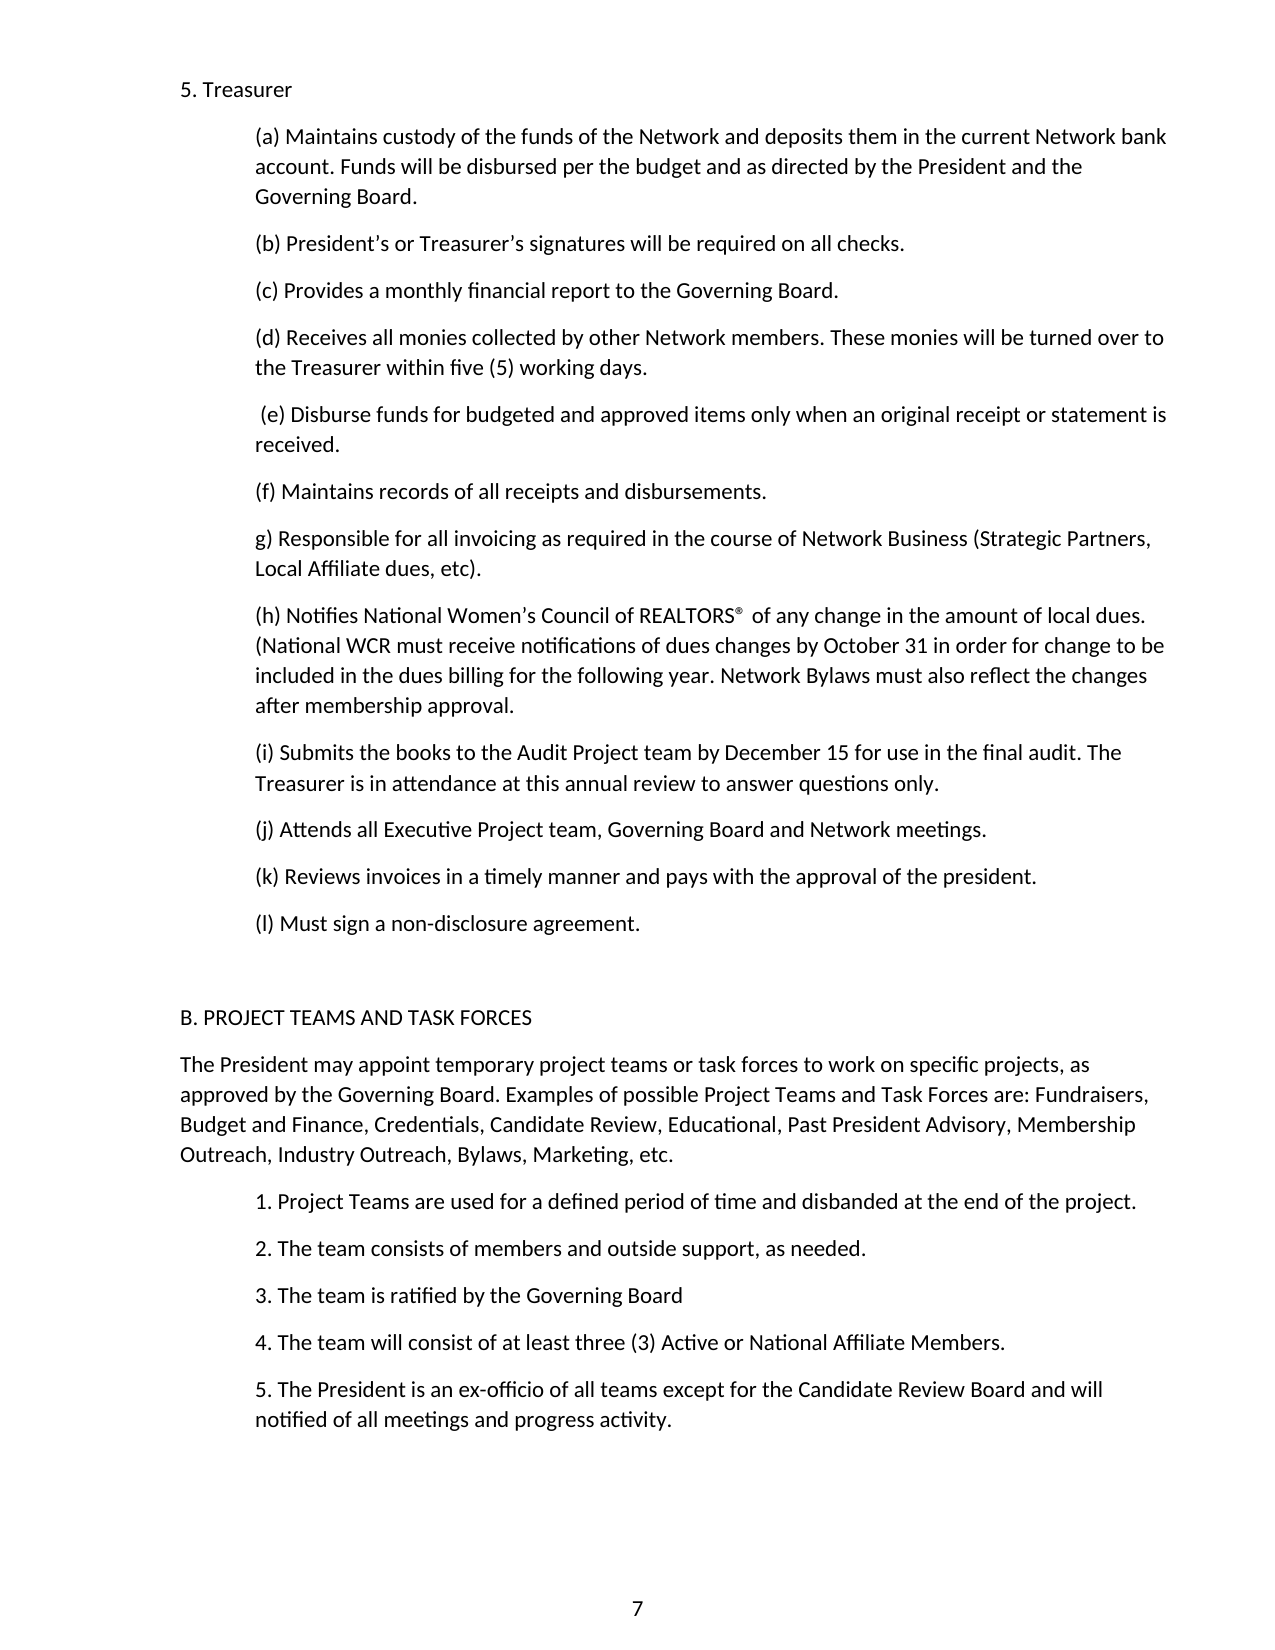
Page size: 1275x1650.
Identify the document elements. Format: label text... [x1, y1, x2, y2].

text (e) Disburse funds for budgeted and approved items only when an original receipt or statement is received. [255, 400, 1170, 458]
text 5. Treasurer [105, 75, 1170, 103]
text (c) Provides a monthly financial report to the Governing Board. [180, 276, 1170, 304]
text (a) Maintains custody of the funds of the Network and deposits them in the current Network bank account. Funds will be disbursed per the budget and as directed by the President and the Governing Board. [255, 122, 1170, 210]
text 2. The team consists of members and outside support, as needed. [180, 1234, 1170, 1262]
text (b) President’s or Treasurer’s signatures will be required on all checks. [180, 229, 1170, 257]
text 5. The President is an ex-officio of all teams except for the Candidate Review Board and will notified of all meetings and progress activity. [255, 1375, 1170, 1433]
text 1. Project Teams are used for a defined period of time and disbanded at the end of the project. [180, 1187, 1170, 1216]
text 4. The team will consist of at least three (3) Active or National Affiliate Members. [180, 1328, 1170, 1356]
text (f) Maintains records of all receipts and disbursements. [180, 477, 1170, 505]
text The President may appoint temporary project teams or task forces to work on specific projects, as approved by the Governing Board. Examples of possible Project Teams and Task Forces are: Fundraisers, Budget and Finance, Credentials, Candidate Review, Educational, Past President Advisory, Membership Outreach, Industry Outreach, Bylaws, Marketing, etc. [180, 1050, 1170, 1169]
text (d) Receives all monies collected by other Network members. These monies will be turned over to the Treasurer within five (5) working days. [255, 323, 1170, 381]
text (h) Notifies National Women’s Council of REALTORS® of any change in the amount of local dues. (National WCR must receive notifications of dues changes by October 31 in order for change to be included in the dues billing for the following year. Network Bylaws must also reflect the changes after membership approval. [255, 601, 1170, 720]
text (k) Reviews invoices in a timely manner and pays with the approval of the president. [180, 862, 1170, 891]
text (l) Must sign a non-disclosure agreement. [180, 909, 1170, 937]
text B. PROJECT TEAMS AND TASK FORCES [180, 1003, 1170, 1031]
text 3. The team is ratified by the Governing Board [180, 1281, 1170, 1309]
text (i) Submits the books to the Audit Project team by December 15 for use in the final audit. The Treasurer is in attendance at this annual review to answer questions only. [255, 738, 1170, 797]
text g) Responsible for all invoicing as required in the course of Network Business (Strategic Partners, Local Affiliate dues, etc). [255, 524, 1170, 582]
text (j) Attends all Executive Project team, Governing Board and Network meetings. [180, 816, 1170, 844]
